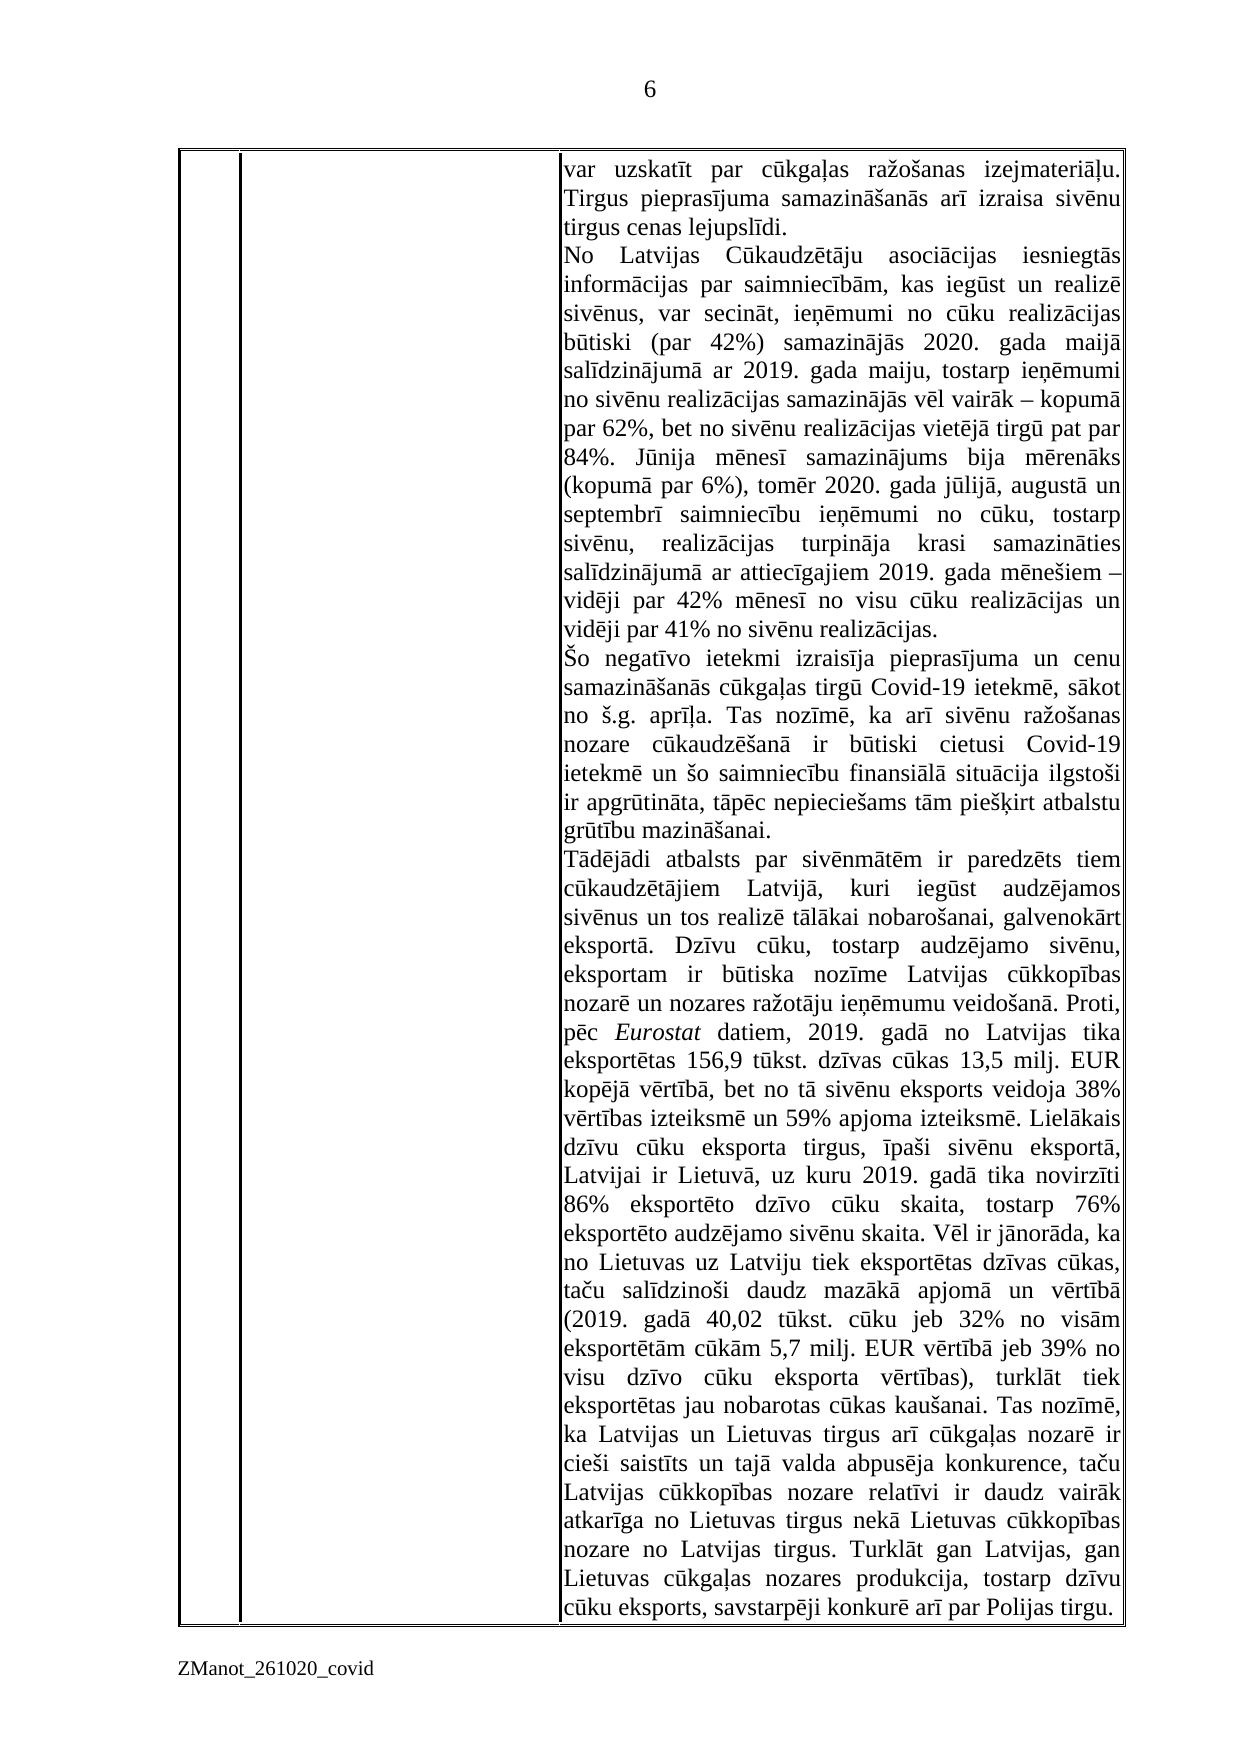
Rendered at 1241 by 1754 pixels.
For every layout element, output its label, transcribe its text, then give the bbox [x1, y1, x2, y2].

table_cell 2. [180, 149, 240, 1623]
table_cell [560, 151, 1123, 1623]
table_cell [240, 149, 560, 1623]
